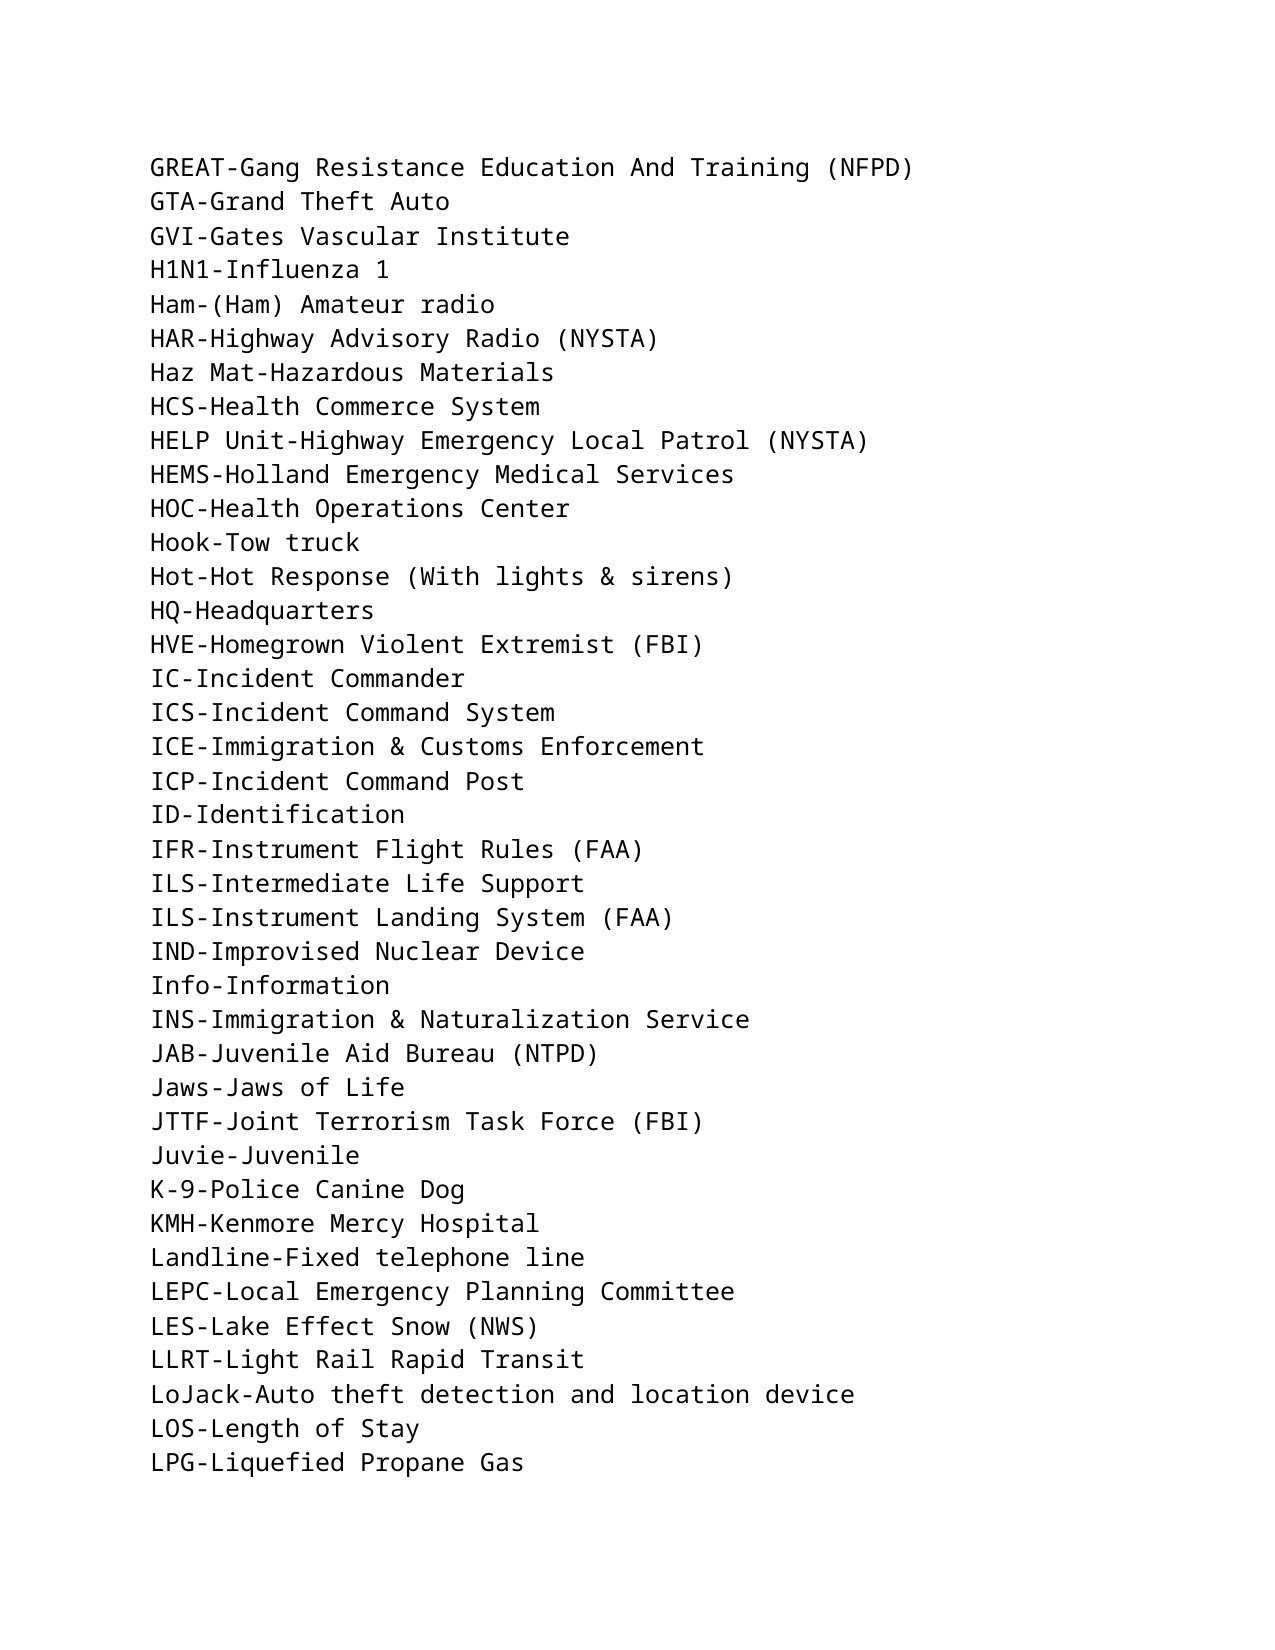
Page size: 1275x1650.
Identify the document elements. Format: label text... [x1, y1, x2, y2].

text Hook-Tow truck [150, 525, 1125, 559]
text JAB-Juvenile Aid Bureau (NTPD) [150, 1036, 1125, 1070]
text ILS-Instrument Landing System (FAA) [150, 899, 1125, 933]
text LES-Lake Effect Snow (NWS) [150, 1308, 1125, 1342]
text ICP-Incident Command Post [150, 763, 1125, 797]
text Juvie-Juvenile [150, 1138, 1125, 1172]
text IC-Incident Commander [150, 661, 1125, 695]
text LOS-Length of Stay [150, 1410, 1125, 1444]
text H1N1-Influenza 1 [150, 252, 1125, 286]
text LEPC-Local Emergency Planning Committee [150, 1274, 1125, 1308]
text GREAT-Gang Resistance Education And Training (NFPD) [150, 150, 1125, 184]
text HELP Unit-Highway Emergency Local Patrol (NYSTA) [150, 422, 1125, 457]
text Info-Information [150, 967, 1125, 1002]
text HOC-Health Operations Center [150, 491, 1125, 525]
text LPG-Liquefied Propane Gas [150, 1444, 1125, 1478]
text Jaws-Jaws of Life [150, 1070, 1125, 1104]
text HVE-Homegrown Violent Extremist (FBI) [150, 627, 1125, 661]
text GVI-Gates Vascular Institute [150, 218, 1125, 252]
text IFR-Instrument Flight Rules (FAA) [150, 831, 1125, 865]
text Haz Mat-Hazardous Materials [150, 354, 1125, 388]
text IND-Improvised Nuclear Device [150, 933, 1125, 967]
text Ham-(Ham) Amateur radio [150, 286, 1125, 320]
text Hot-Hot Response (With lights & sirens) [150, 559, 1125, 593]
text INS-Immigration & Naturalization Service [150, 1002, 1125, 1036]
text ID-Identification [150, 797, 1125, 831]
text LoJack-Auto theft detection and location device [150, 1376, 1125, 1410]
text ICS-Incident Command System [150, 695, 1125, 729]
text HCS-Health Commerce System [150, 388, 1125, 422]
text HQ-Headquarters [150, 593, 1125, 627]
text ILS-Intermediate Life Support [150, 865, 1125, 899]
text Landline-Fixed telephone line [150, 1240, 1125, 1274]
text JTTF-Joint Terrorism Task Force (FBI) [150, 1104, 1125, 1138]
text HAR-Highway Advisory Radio (NYSTA) [150, 320, 1125, 354]
text HEMS-Holland Emergency Medical Services [150, 457, 1125, 491]
text KMH-Kenmore Mercy Hospital [150, 1206, 1125, 1240]
text LLRT-Light Rail Rapid Transit [150, 1342, 1125, 1376]
text K-9-Police Canine Dog [150, 1172, 1125, 1206]
text GTA-Grand Theft Auto [150, 184, 1125, 218]
text ICE-Immigration & Customs Enforcement [150, 729, 1125, 763]
